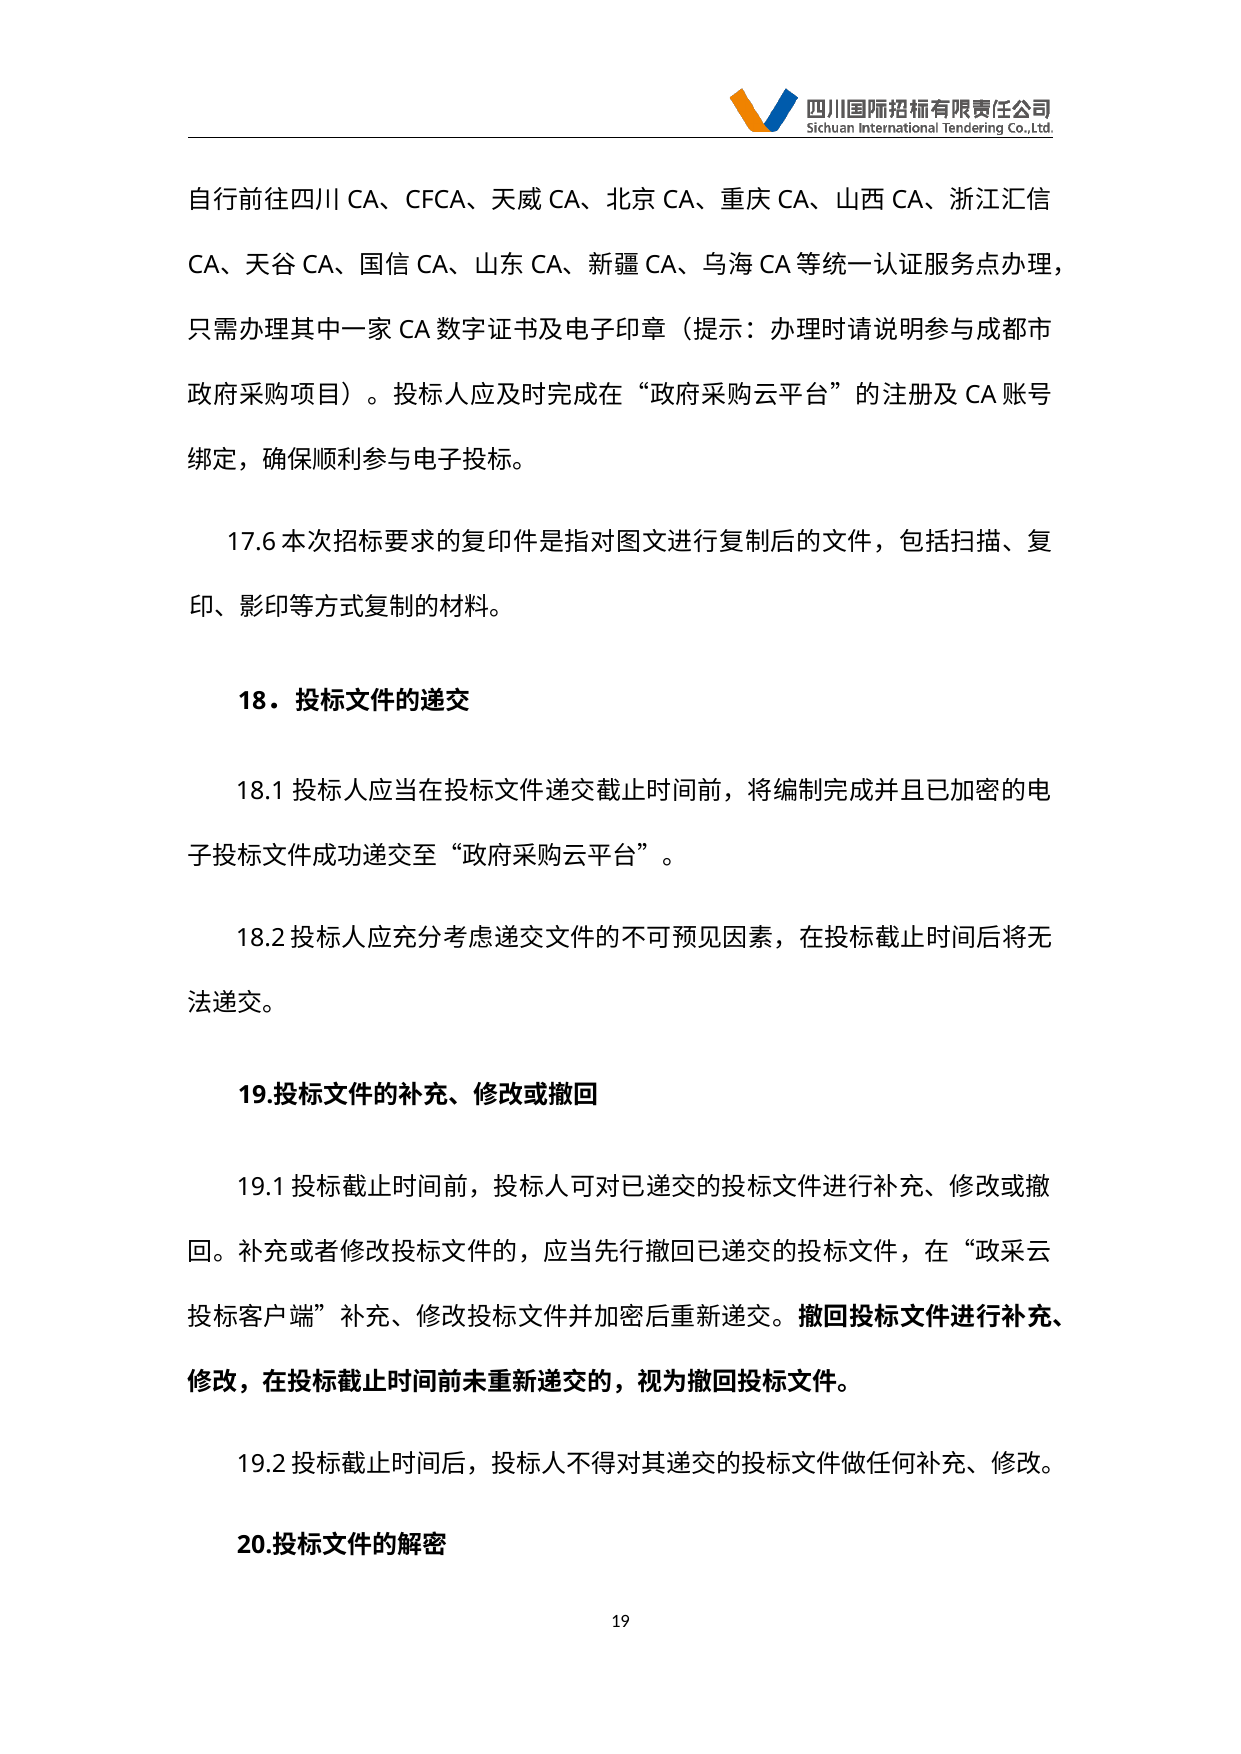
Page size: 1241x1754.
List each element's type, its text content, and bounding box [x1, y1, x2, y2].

text 18.1 投标人应当在投标文件递交截止时间前，将编制完成并且已加密的电子投标文件成功递交至“政府采购云平台”。 [187, 756, 1053, 886]
text 18.2投标人应充分考虑递交文件的不可预见因素，在投标截止时间后将无法递交。 [187, 903, 1053, 1033]
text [187, 165, 1053, 490]
subtitle 18．投标文件的递交 [187, 664, 1053, 729]
picture [729, 88, 1053, 135]
text 19.1投标截止时间前，投标人可对已递交的投标文件进行补充、修改或撤回。补充或者修改投标文件的，应当先行撤回已递交的投标文件，在“政采云投标客户端”补充、修改投标文件并加密后重新递交。撤回投标文件进行补充、修改，在投标截止时间前未重新递交的，视为撤回投标文件。 [187, 1152, 1053, 1412]
text 17.6本次招标要求的复印件是指对图文进行复制后的文件，包括扫描、复印、影印等方式复制的材料。 [189, 507, 1053, 637]
text 19.2投标截止时间后，投标人不得对其递交的投标文件做任何补充、修改。 [187, 1429, 1053, 1494]
subtitle 19.投标文件的补充、修改或撤回 [187, 1060, 1053, 1125]
text 20.投标文件的解密 [187, 1510, 1053, 1575]
